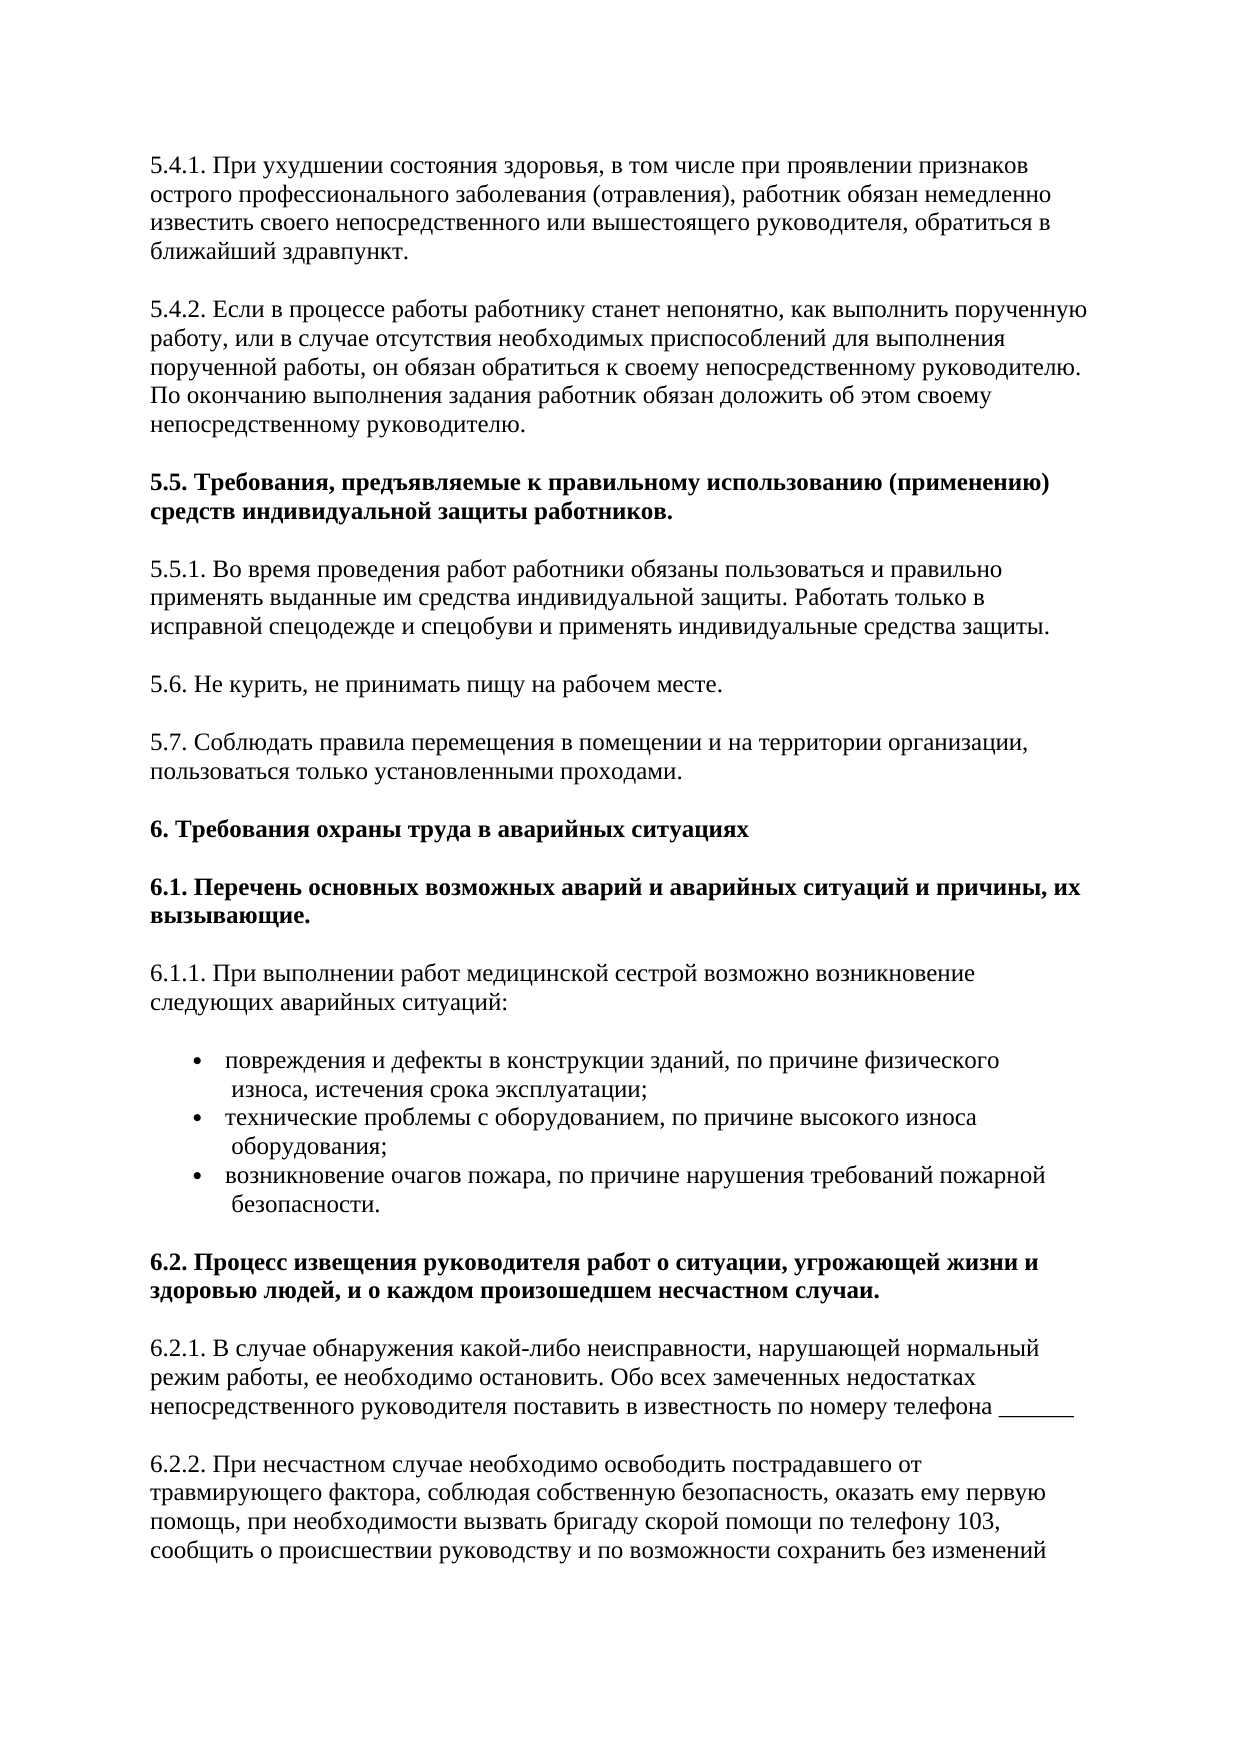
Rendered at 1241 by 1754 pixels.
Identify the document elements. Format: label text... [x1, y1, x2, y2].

text 5.5. Требования, предъявляемые к правильному использованию (применению) средств индивидуальной защиты работников. [150, 467, 1090, 524]
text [150, 1449, 1090, 1564]
list повреждения и дефекты в конструкции зданий, по причине физического износа, истечения срока эксплуатации; [194, 1045, 1071, 1102]
text 6.1.1. При выполнении работ медицинской сестрой возможно возникновение следующих аварийных ситуаций: [150, 958, 1090, 1016]
list технические проблемы с оборудованием, по причине высокого износа оборудования; [194, 1102, 1071, 1160]
text 6.2. Процесс извещения руководителя работ о ситуации, угрожающей жизни и здоровью людей, и о каждом произошедшем несчастном случаи. [150, 1247, 1090, 1304]
text 6. Требования охраны труда в аварийных ситуациях [150, 814, 1090, 842]
text 6.2.1. В случае обнаружения какой-либо неисправности, нарушающей нормальный режим работы, ее необходимо остановить. Обо всех замеченных недостатках непосредственного руководителя поставить в известность по номеру телефона ______ [150, 1333, 1090, 1419]
text 5.4.1. При ухудшении состояния здоровья, в том числе при проявлении признаков острого профессионального заболевания (отравления), работник обязан немедленно известить своего непосредственного или вышестоящего руководителя, обратиться в ближайший здравпункт. [150, 150, 1090, 265]
text 5.4.2. Если в процессе работы работнику станет непонятно, как выполнить порученную работу, или в случае отсутствия необходимых приспособлений для выполнения порученной работы, он обязан обратиться к своему непосредственному руководителю. По окончанию выполнения задания работник обязан доложить об этом своему непосредственному руководителю. [150, 294, 1090, 438]
text 6.1. Перечень основных возможных аварий и аварийных ситуаций и причины, их вызывающие. [150, 872, 1090, 929]
list возникновение очагов пожара, по причине нарушения требований пожарной безопасности. [194, 1160, 1071, 1217]
text 5.6. Не курить, не принимать пищу на рабочем месте. [150, 669, 1090, 698]
text 5.5.1. Во время проведения работ работники обязаны пользоваться и правильно применять выданные им средства индивидуальной защиты. Работать только в исправной спецодежде и спецобуви и применять индивидуальные средства защиты. [150, 554, 1090, 640]
text 5.7. Соблюдать правила перемещения в помещении и на территории организации, пользоваться только установленными проходами. [150, 727, 1090, 784]
